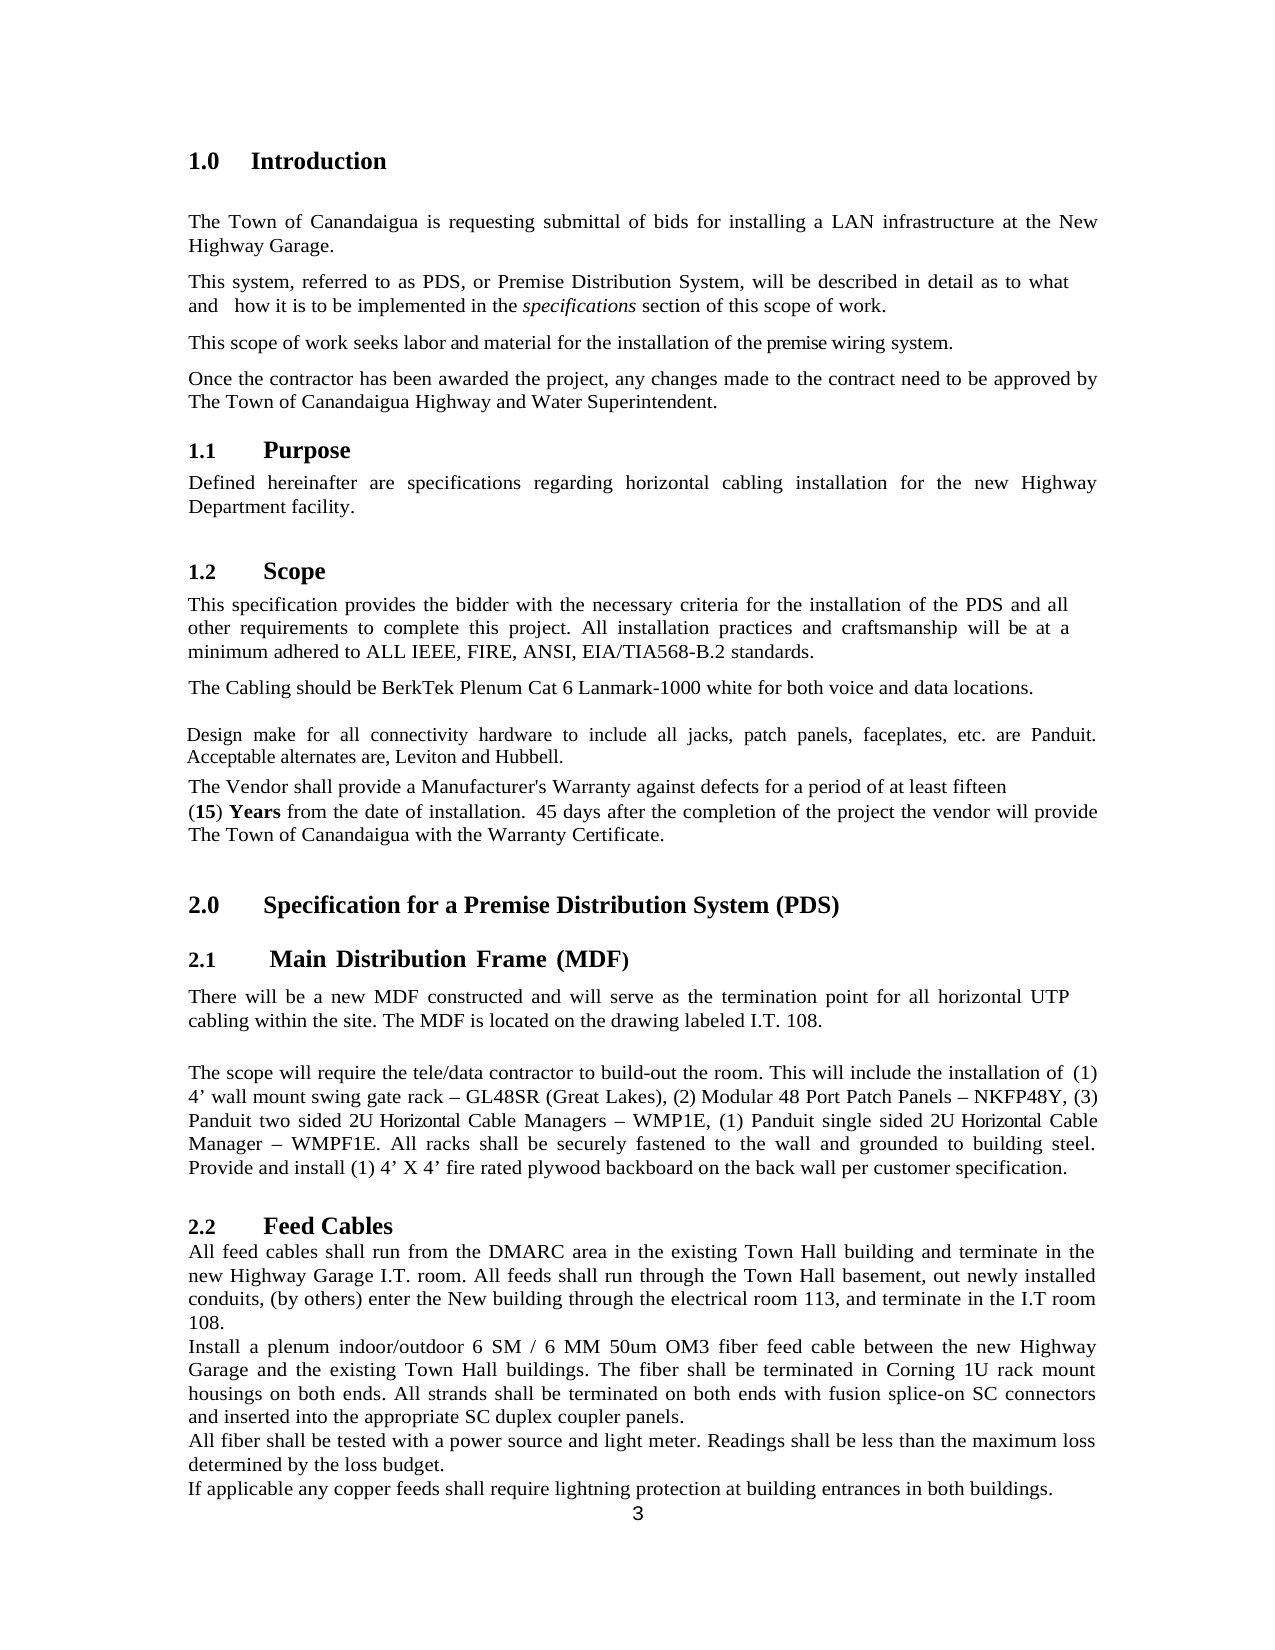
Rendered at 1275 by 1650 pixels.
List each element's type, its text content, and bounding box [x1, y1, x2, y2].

text There will be a new MDF constructed and will serve as the termination point for all horizontal UTP cabling within the site. The MDF is located on the drawing labeled I.T. 108. [188, 985, 1070, 1032]
text The Town of Canandaigua is requesting submittal of bids for installing a LAN infrastructure at the New Highway Garage. [188, 210, 1098, 257]
subtitle Purpose [188, 435, 1098, 463]
subtitle The Vendor shall provide a Manufacturer's Warranty against defects for a period of at least fifteen [188, 776, 1098, 798]
text All fiber shall be tested with a power source and light meter. Readings shall be less than the maximum loss determined by the loss budget. [188, 1429, 1098, 1476]
text If applicable any copper feeds shall require lightning protection at building entrances in both buildings. [177, 1476, 1098, 1499]
text This specification provides the bidder with the necessary criteria for the installation of the PDS and all other requirements to complete this project. All installation practices and craftsmanship will be at a minimum adhered to ALL IEEE, FIRE, ANSI, EIA/TIA568-B.2 standards. [188, 593, 1069, 663]
subtitle Main Distribution Frame (MDF) [188, 944, 1098, 973]
text This system, referred to as PDS, or Premise Distribution System, will be described in detail as to what and how it is to be implemented in the specifications section of this scope of work. [188, 270, 1070, 317]
text Once the contractor has been awarded the project, any changes made to the contract need to be approved by The Town of Canandaigua Highway and Water Superintendent. [188, 367, 1098, 413]
text The scope will require the tele/data contractor to build-out the room. This will include the installation of (1) 4’ wall mount swing gate rack – GL48SR (Great Lakes), (2) Modular 48 Port Patch Panels – NKFP48Y, (3) Panduit two sided 2U Horizontal Cable Managers – WMP1E, (1) Panduit single sided 2U Horizontal Cable Manager – WMPF1E. All racks shall be securely fastened to the wall and grounded to building steel. Provide and install (1) 4’ X 4’ fire rated plywood backboard on the back wall per customer specification. [188, 1061, 1098, 1179]
text All feed cables shall run from the DMARC area in the existing Town Hall building and terminate in the new Highway Garage I.T. room. All feeds shall run through the Town Hall basement, out newly installed conduits, (by others) enter the New building through the electrical room 113, and terminate in the I.T room 108. [188, 1240, 1098, 1334]
subtitle Scope [188, 556, 1098, 585]
text Design make for all connectivity hardware to include all jacks, patch panels, faceplates, etc. are Panduit. Acceptable alternates are, Leviton and Hubbell. [186, 723, 1098, 768]
text 1.0 Introduction [188, 146, 1098, 174]
text This scope of work seeks labor and material for the installation of the premise wiring system. [188, 331, 1098, 353]
text Install a plenum indoor/outdoor 6 SM / 6 MM 50um OM3 fiber feed cable between the new Highway Garage and the existing Town Hall buildings. The fiber shall be terminated in Corning 1U rack mount housings on both ends. All strands shall be terminated on both ends with fusion splice-on SC connectors and inserted into the appropriate SC duplex coupler panels. [188, 1334, 1098, 1428]
text (15) Years from the date of installation. 45 days after the completion of the project the vendor will provide The Town of Canandaigua with the Warranty Certificate. [188, 799, 1098, 846]
text Defined hereinafter are specifications regarding horizontal cabling installation for the new Highway Department facility. [188, 471, 1098, 517]
subtitle Feed Cables [188, 1211, 1098, 1240]
subtitle 2.0 Specification for a Premise Distribution System (PDS) [188, 890, 1098, 919]
text The Cabling should be BerkTek Plenum Cat 6 Lanmark-1000 white for both voice and data locations. [188, 676, 1070, 699]
